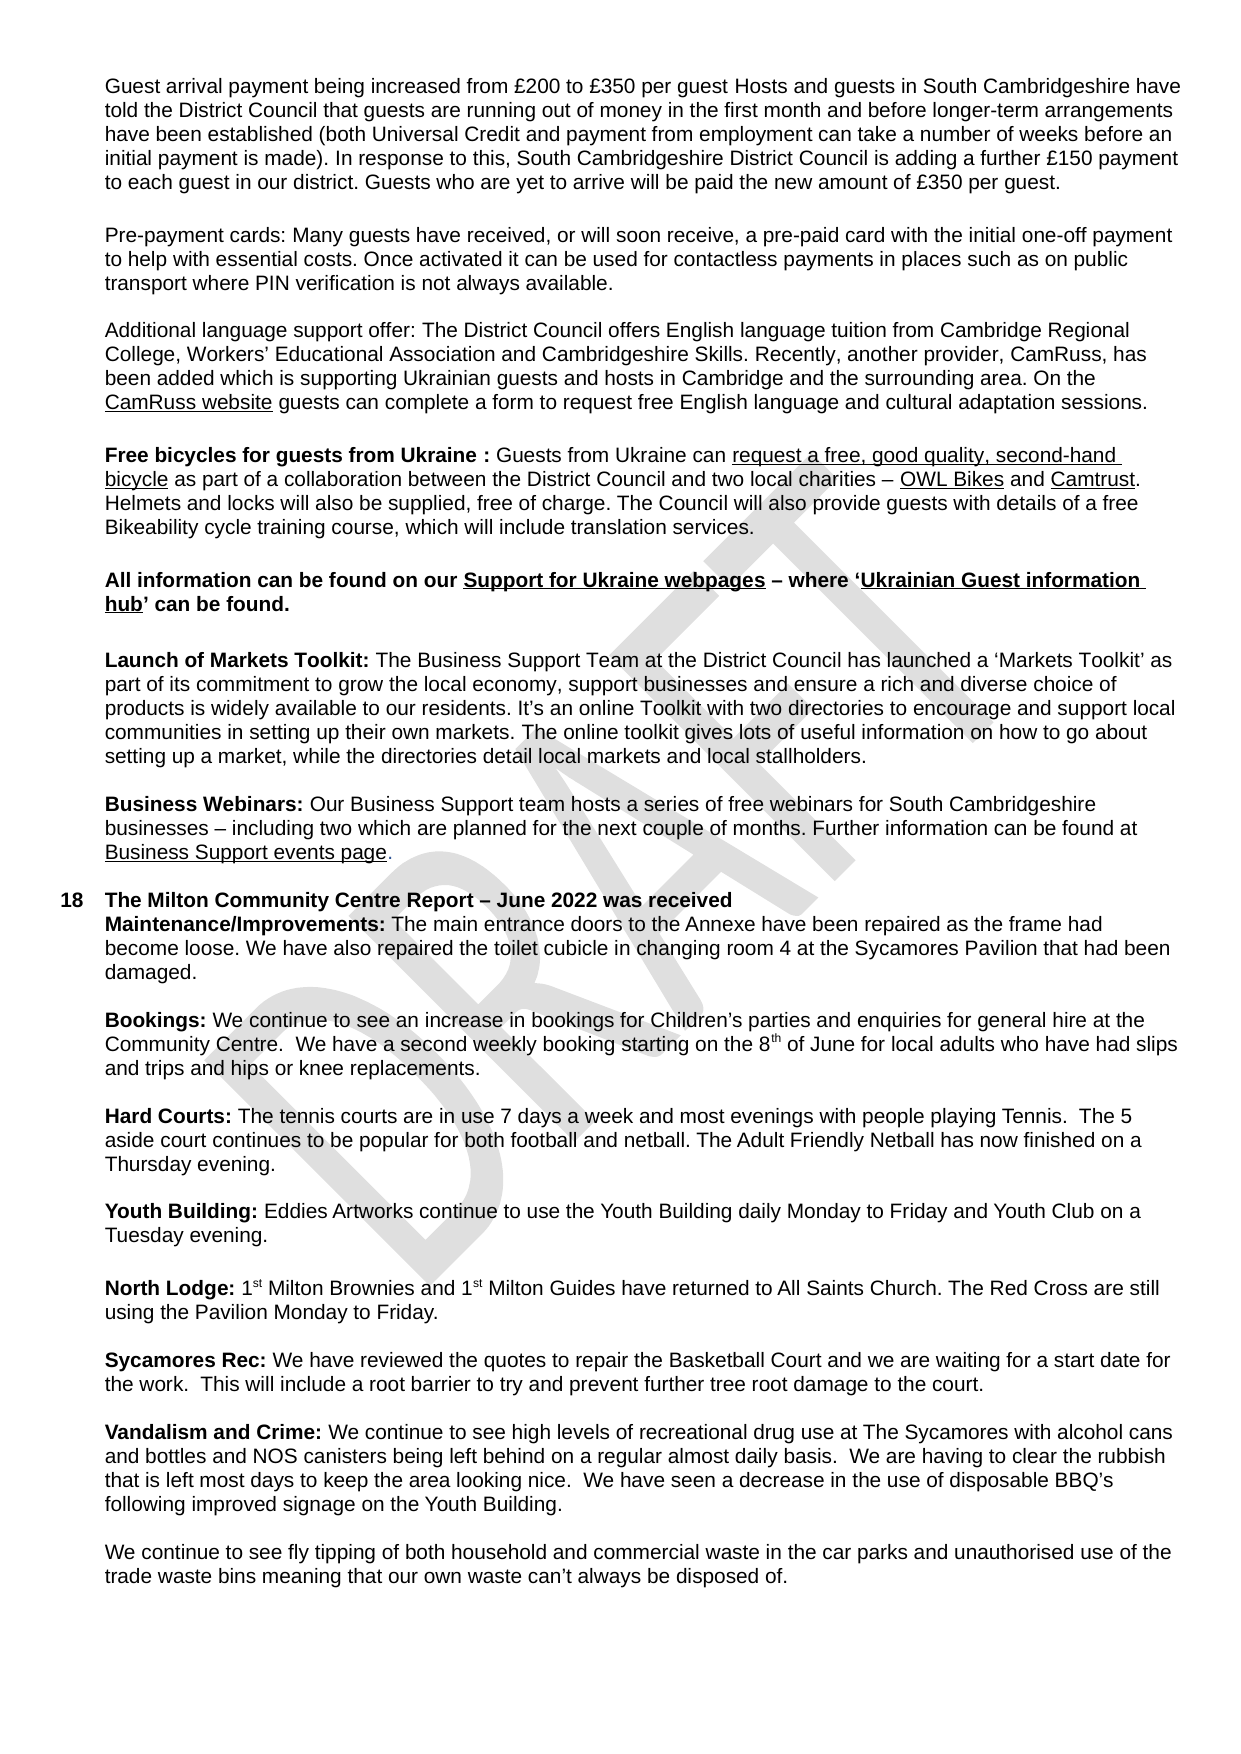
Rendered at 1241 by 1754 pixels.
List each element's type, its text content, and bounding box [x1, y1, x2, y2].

subtitle Free bicycles for guests from Ukraine : Guests from Ukraine can request a free, good quality, second-hand bicycle as part of a collaboration between the District Council and two local charities – OWL Bikes and Camtrust. Helmets and locks will also be supplied, free of charge. The Council will also provide guests with details of a free Bikeability cycle training course, which will include translation services. [104, 443, 1182, 567]
list The Milton Community Centre Report – June 2022 was received Maintenance/Improvements: The main entrance doors to the Annexe have been repaired as the frame had become loose. We have also repaired the toilet cubicle in changing room 4 at the Sycamores Pavilion that had been damaged. [60, 888, 1182, 984]
text We continue to see fly tipping of both household and commercial waste in the car parks and unauthorised use of the trade waste bins meaning that our own waste can’t always be disposed of. [104, 1539, 1182, 1587]
text North Lodge: 1st Milton Brownies and 1st Milton Guides have returned to All Saints Church. The Red Cross are still using the Pavilion Monday to Friday. [104, 1276, 1182, 1324]
text Vandalism and Crime: We continue to see high levels of recreational drug use at The Sycamores with alcohol cans and bottles and NOS canisters being left behind on a regular almost daily basis. We are having to clear the rubbish that is left most days to keep the area looking nice. We have seen a decrease in the use of disposable BBQ’s following improved signage on the Youth Building. [104, 1420, 1182, 1516]
subtitle Launch of Markets Toolkit: The Business Support Team at the District Council has launched a ‘Markets Toolkit’ as part of its commitment to grow the local economy, support businesses and ensure a rich and diverse choice of products is widely available to our residents. It’s an online Toolkit with two directories to encourage and support local communities in setting up their own markets. The online toolkit gives lots of useful information on how to go about setting up a market, while the directories detail local markets and local stallholders. Business Webinars: Our Business Support team hosts a series of free webinars for South Cambridgeshire businesses – including two which are planned for the next couple of months. Further information can be found at Business Support events page. [104, 648, 1182, 864]
text Sycamores Rec: We have reviewed the quotes to repair the Basketball Court and we are waiting for a start date for the work. This will include a root barrier to try and prevent further tree root damage to the court. [104, 1348, 1182, 1396]
subtitle Additional language support offer: The District Council offers English language tuition from Cambridge Regional College, Workers’ Educational Association and Cambridgeshire Skills. Recently, another provider, CamRuss, has been added which is supporting Ukrainian guests and hosts in Cambridge and the surrounding area. On the CamRuss website guests can complete a form to request free English language and cultural adaptation sessions. [104, 318, 1182, 443]
subtitle Pre-payment cards: Many guests have received, or will soon receive, a pre-paid card with the initial one-off payment to help with essential costs. Once activated it can be used for contactless payments in places such as on public transport where PIN verification is not always available. [104, 222, 1182, 294]
text All information can be found on our Support for Ukraine webpages – where ‘Ukrainian Guest information hub’ can be found. [104, 567, 1182, 644]
subtitle Guest arrival payment being increased from £200 to £350 per guest Hosts and guests in South Cambridgeshire have told the District Council that guests are running out of money in the first month and before longer-term arrangements have been established (both Universal Credit and payment from employment can take a number of weeks before an initial payment is made). In response to this, South Cambridgeshire District Council is adding a further £150 payment to each guest in our district. Guests who are yet to arrive will be paid the new amount of £350 per guest. [104, 74, 1182, 222]
text Youth Building: Eddies Artworks continue to use the Youth Building daily Monday to Friday and Youth Club on a Tuesday evening. [104, 1199, 1182, 1247]
text Bookings: We continue to see an increase in bookings for Children’s parties and enquiries for general hire at the Community Centre. We have a second weekly booking starting on the 8th of June for local adults who have had slips and trips and hips or knee replacements. [104, 1008, 1182, 1079]
text Hard Courts: The tennis courts are in use 7 days a week and most evenings with people playing Tennis. The 5 aside court continues to be popular for both football and netball. The Adult Friendly Netball has now finished on a Thursday evening. [104, 1103, 1182, 1175]
